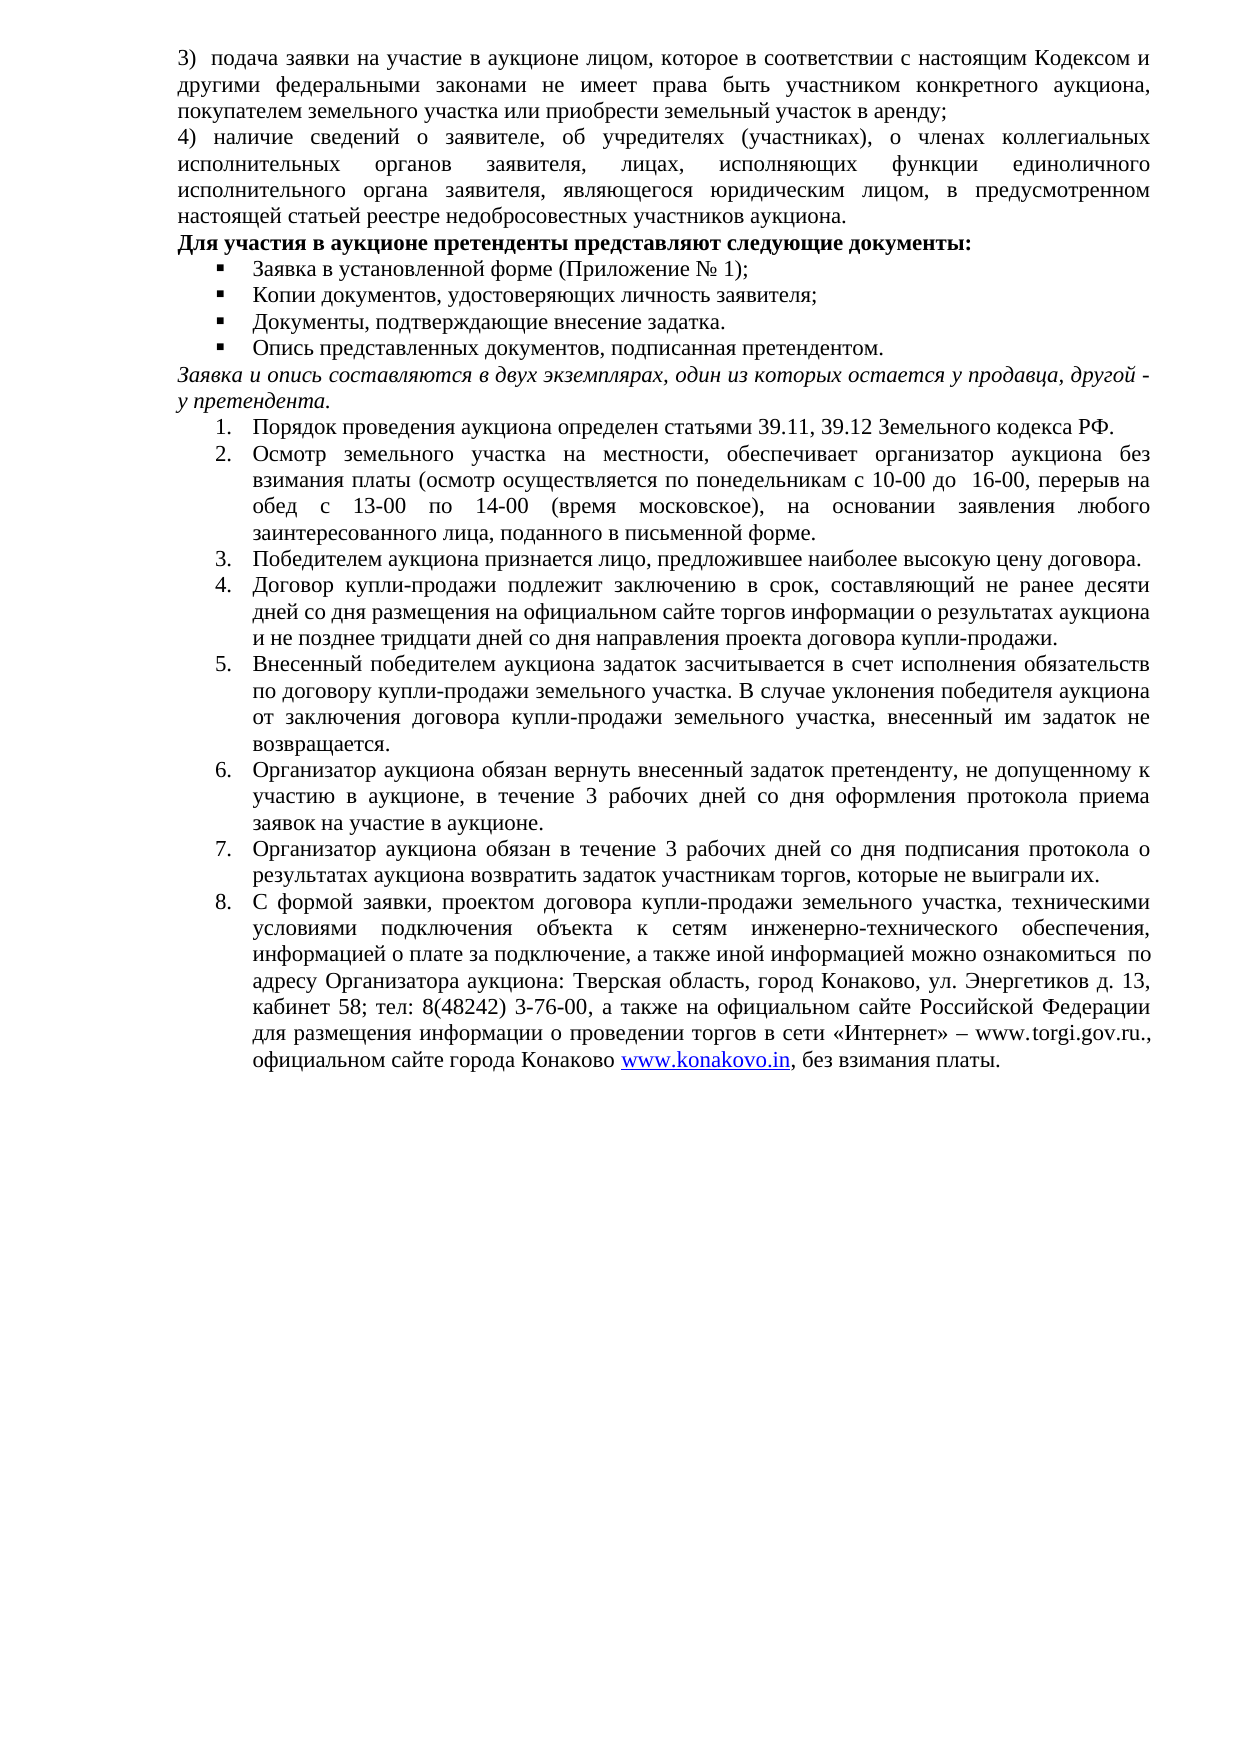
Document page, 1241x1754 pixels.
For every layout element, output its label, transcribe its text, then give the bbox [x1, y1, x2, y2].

text 4) наличие сведений о заявителе, об учредителях (участниках), о членах коллегиальных исполнительных органов заявителя, лицах, исполняющих функции единоличного исполнительного органа заявителя, являющегося юридическим лицом, в предусмотренном настоящей статьей реестре недобросовестных участников аукциона. [177, 123, 1152, 229]
list С формой заявки, проектом договора купли-продажи земельного участка, техническими условиями подключения объекта к сетям инженерно-технического обеспечения, информацией о плате за подключение, а также иной информацией можно ознакомиться по адресу Организатора аукциона: Тверская область, город Конаково, ул. Энергетиков д. 13, кабинет 58; тел: 8(48242) 3-76-00, а также на официальном сайте Российской Федерации для размещения информации о проведении торгов в сети «Интернет» – www.torgi.gov.ru., официальном сайте города Конаково www.konakovo.in, без взимания платы. [215, 888, 1152, 1072]
list Организатор аукциона обязан вернуть внесенный задаток претенденту, не допущенному к участию в аукционе, в течение 3 рабочих дней со дня оформления протокола приема заявок на участие в аукционе. [215, 756, 1152, 835]
list Осмотр земельного участка на местности, обеспечивает организатор аукциона без взимания платы (осмотр осуществляется по понедельникам с 10-00 до 16-00, перерыв на обед с 13-00 по 14-00 (время московское), на основании заявления любого заинтересованного лица, поданного в письменной форме. [215, 440, 1152, 545]
list Документы, подтверждающие внесение задатка. [215, 308, 1152, 334]
list Организатор аукциона обязан в течение 3 рабочих дней со дня подписания протокола о результатах аукциона возвратить задаток участникам торгов, которые не выиграли их. [215, 835, 1152, 888]
list Договор купли-продажи подлежит заключению в срок, составляющий не ранее десяти дней со дня размещения на официальном сайте торгов информации о результатах аукциона и не позднее тридцати дней со дня направления проекта договора купли-продажи. [215, 571, 1152, 651]
text 3) подача заявки на участие в аукционе лицом, которое в соответствии с настоящим Кодексом и другими федеральными законами не имеет права быть участником конкретного аукциона, покупателем земельного участка или приобрести земельный участок в аренду; [177, 44, 1152, 123]
text Для участия в аукционе претенденты представляют следующие документы: [177, 229, 1152, 255]
list Порядок проведения аукциона определен статьями 39.11, 39.12 Земельного кодекса РФ. [215, 413, 1152, 440]
list Опись представленных документов, подписанная претендентом. [215, 334, 1152, 361]
list Победителем аукциона признается лицо, предложившее наиболее высокую цену договора. [215, 545, 1152, 571]
list Внесенный победителем аукциона задаток засчитывается в счет исполнения обязательств по договору купли-продажи земельного участка. В случае уклонения победителя аукциона от заключения договора купли-продажи земельного участка, внесенный им задаток не возвращается. [215, 651, 1152, 756]
list Копии документов, удостоверяющих личность заявителя; [215, 282, 1152, 308]
text Заявка и опись составляются в двух экземплярах, один из которых остается у продавца, другой - у претендента. [177, 361, 1152, 413]
list Заявка в установленной форме (Приложение № 1); [215, 255, 1152, 282]
